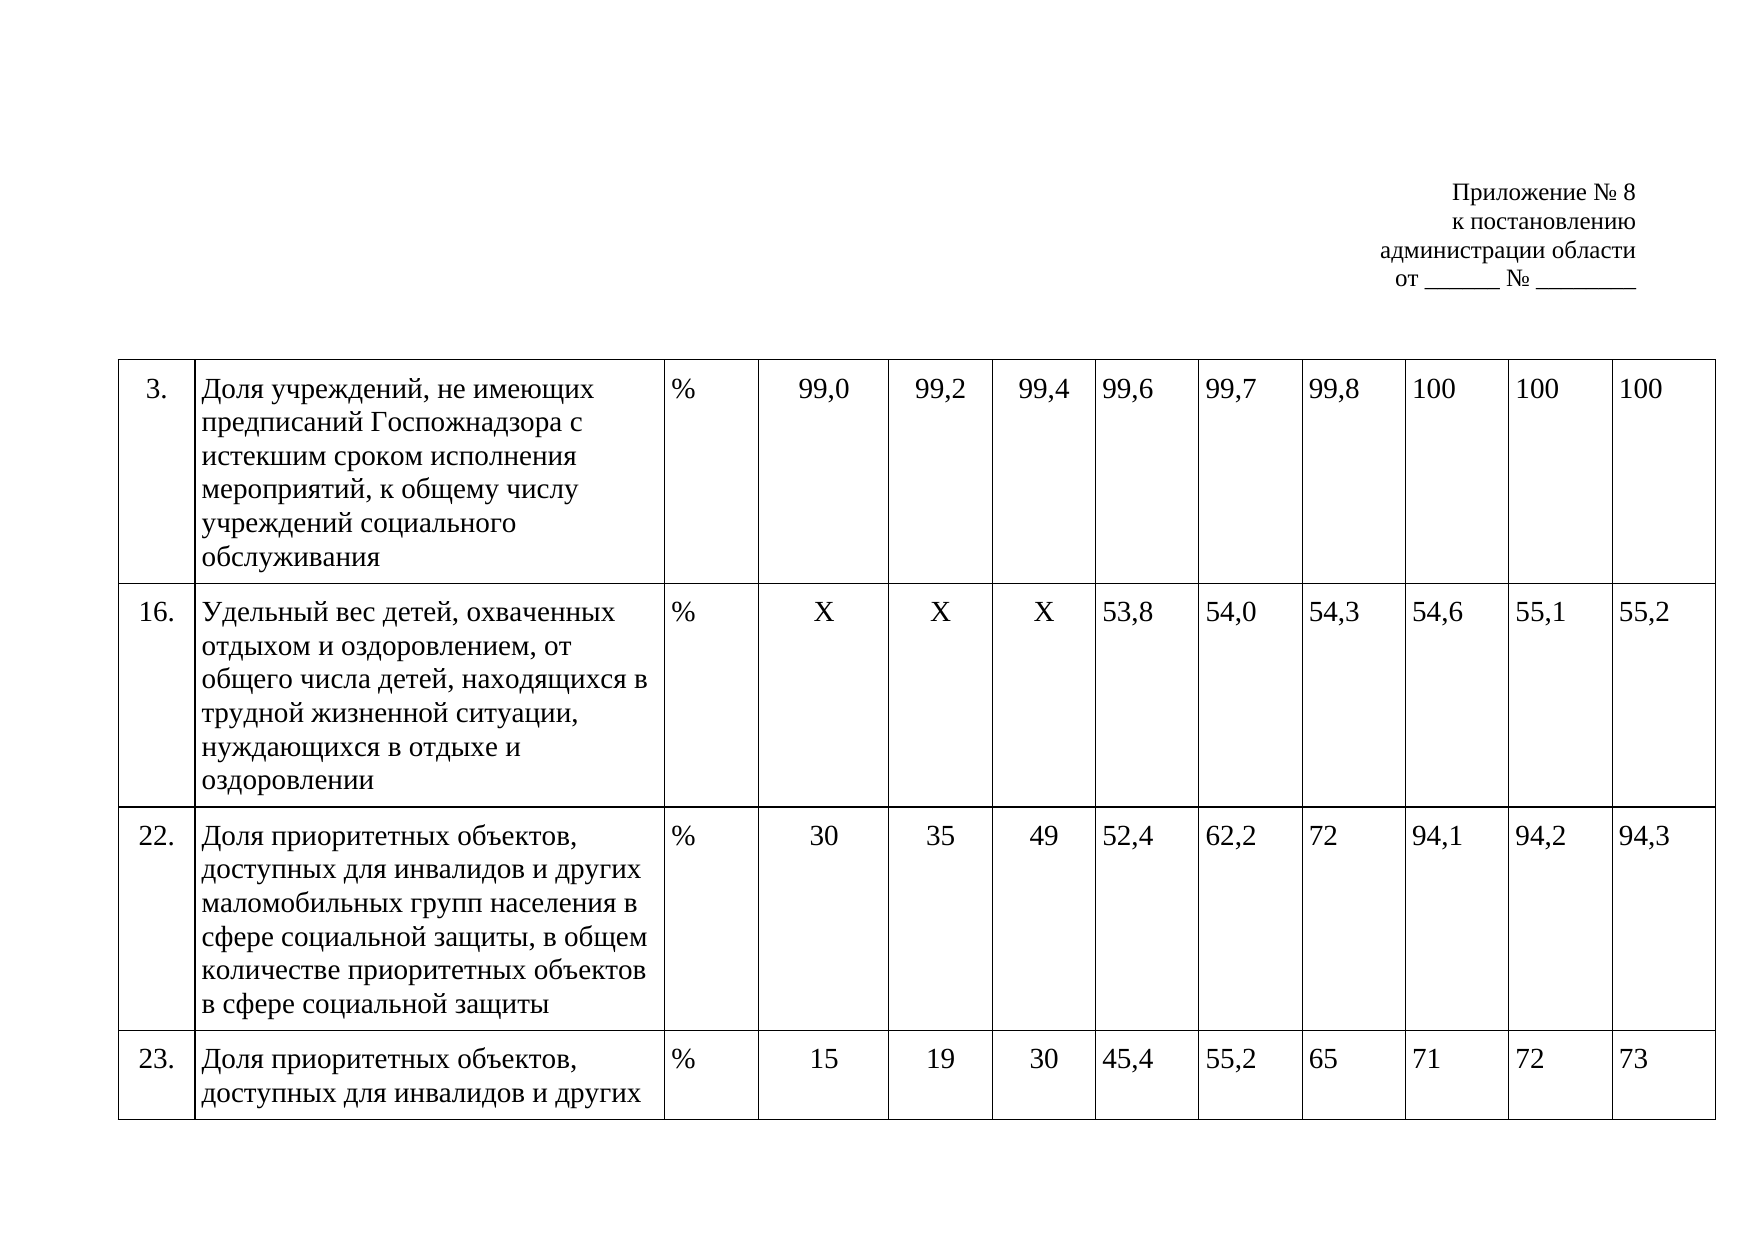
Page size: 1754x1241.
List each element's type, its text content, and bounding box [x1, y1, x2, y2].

table_cell 54,0 [1199, 584, 1302, 806]
table_cell X [889, 584, 992, 806]
table_header 99,6 [1096, 360, 1198, 583]
table_cell 71 [1406, 1031, 1508, 1119]
table_cell 23. [119, 1031, 194, 1119]
table_header 99,8 [1303, 360, 1405, 583]
table_cell 35 [889, 808, 992, 1030]
table_header 100 [1509, 360, 1612, 583]
table_cell 52,4 [1096, 808, 1198, 1030]
text от ______ № ________ [118, 263, 1636, 292]
table_cell 72 [1509, 1031, 1612, 1119]
table_cell 15 [759, 1031, 888, 1119]
text Приложение № 8 [118, 177, 1636, 206]
table_cell % [665, 808, 758, 1030]
table_cell 72 [1303, 808, 1405, 1030]
table_cell 53,8 [1096, 584, 1198, 806]
table_cell 94,1 [1406, 808, 1508, 1030]
table_cell 94,3 [1613, 808, 1715, 1030]
table_cell 54,3 [1303, 584, 1405, 806]
table_cell 65 [1303, 1031, 1405, 1119]
table_cell 45,4 [1096, 1031, 1198, 1119]
table_cell 55,1 [1509, 584, 1612, 806]
table_cell 55,2 [1199, 1031, 1302, 1119]
table_header % [665, 360, 758, 583]
table_header 3. [119, 360, 194, 583]
table_header 99,7 [1199, 360, 1302, 583]
table_cell X [759, 584, 888, 806]
table_cell 19 [889, 1031, 992, 1119]
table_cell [196, 1031, 664, 1119]
table_cell Удельный вес детей, охваченных отдыхом и оздоровлением, от общего числа детей, находящихся в трудной жизненной ситуации, нуждающихся в отдыхе и оздоровлении [196, 584, 664, 806]
text к постановлению [118, 206, 1636, 235]
table_header 99,2 [889, 360, 992, 583]
table_cell 49 [993, 808, 1095, 1030]
table_cell % [665, 1031, 758, 1119]
table_cell Доля приоритетных объектов, доступных для инвалидов и других маломобильных групп населения в сфере социальной защиты, в общем количестве приоритетных объектов в сфере социальной защиты [196, 808, 664, 1030]
table_cell 30 [993, 1031, 1095, 1119]
table_header 100 [1613, 360, 1715, 583]
text администрации области [118, 235, 1636, 263]
table_cell 22. [119, 808, 194, 1030]
table_cell 16. [119, 584, 194, 806]
table_cell X [993, 584, 1095, 806]
table_header Доля учреждений, не имеющих предписаний Госпожнадзора с истекшим сроком исполнения мероприятий, к общему числу учреждений социального обслуживания [196, 360, 664, 583]
table_cell % [665, 584, 758, 806]
table_header 99,4 [993, 360, 1095, 583]
table_cell 94,2 [1509, 808, 1612, 1030]
table_header 100 [1406, 360, 1508, 583]
table_cell 54,6 [1406, 584, 1508, 806]
table_cell 30 [759, 808, 888, 1030]
table_cell 55,2 [1613, 584, 1715, 806]
table_cell 62,2 [1199, 808, 1302, 1030]
table_cell 73 [1613, 1031, 1715, 1119]
table_header 99,0 [759, 360, 888, 583]
